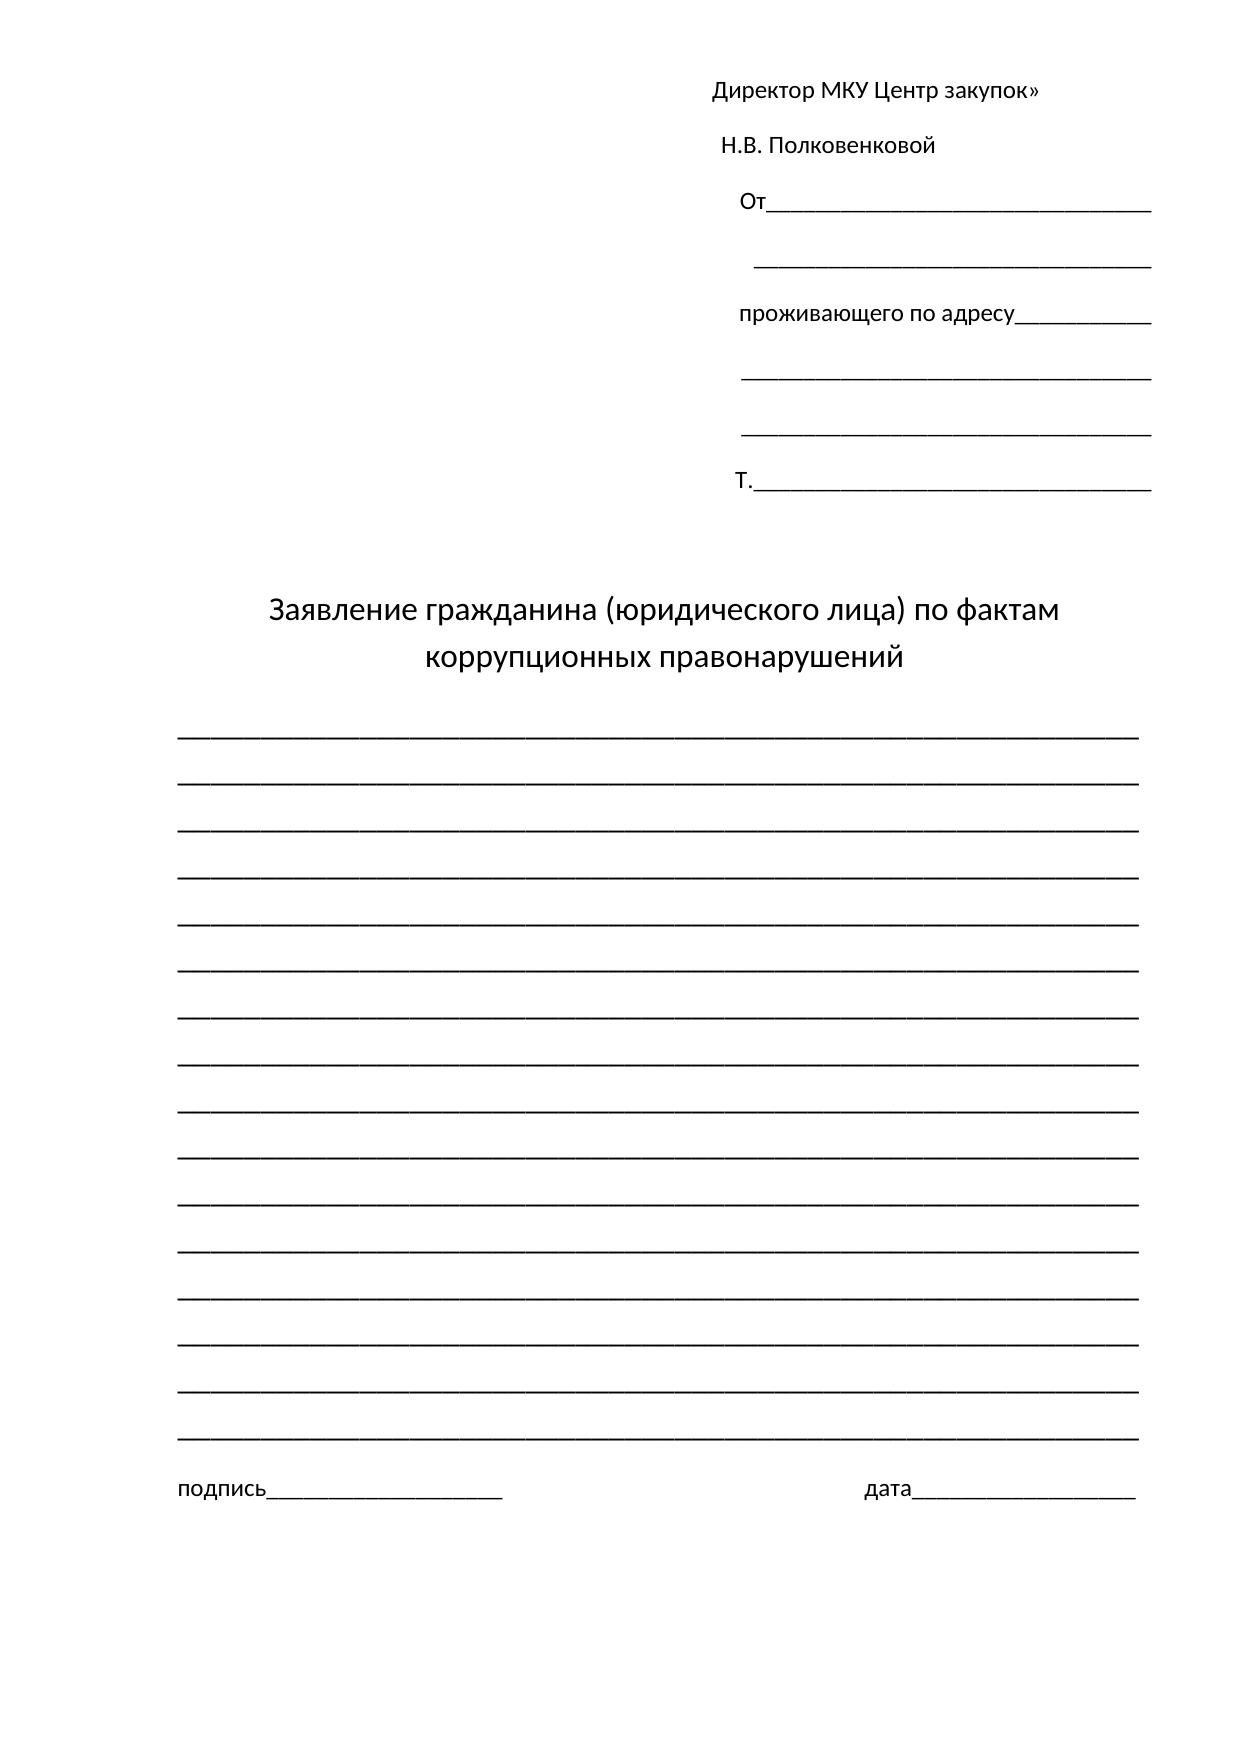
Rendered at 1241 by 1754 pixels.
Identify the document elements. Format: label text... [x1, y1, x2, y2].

text Т.________________________________ [177, 465, 1152, 495]
text проживающего по адресу___________ [177, 297, 1152, 328]
text От_______________________________ [177, 186, 1152, 216]
text подпись___________________ дата__________________ [177, 1472, 1152, 1502]
text _________________________________ [177, 353, 1152, 383]
text ________________________________________________________________________________________________________________________________________________________________________________________________________________________________________________________________________________________________________________________________________________________________________________________________________________________________________________________________________________________________________________________________________________________________________________________________________________________________________________________________________________________________________________________ ________________________________________________________________________________________________________________________________________________________________________________________________________________________________________ [177, 702, 1152, 1445]
text Заявление гражданина (юридического лица) по фактам коррупционных правонарушений [177, 588, 1152, 676]
text Директор МКУ Центр закупок» [177, 74, 1152, 104]
text Н.В. Полковенковой [177, 130, 1152, 160]
text _________________________________ [177, 409, 1152, 439]
text ________________________________ [177, 241, 1152, 272]
